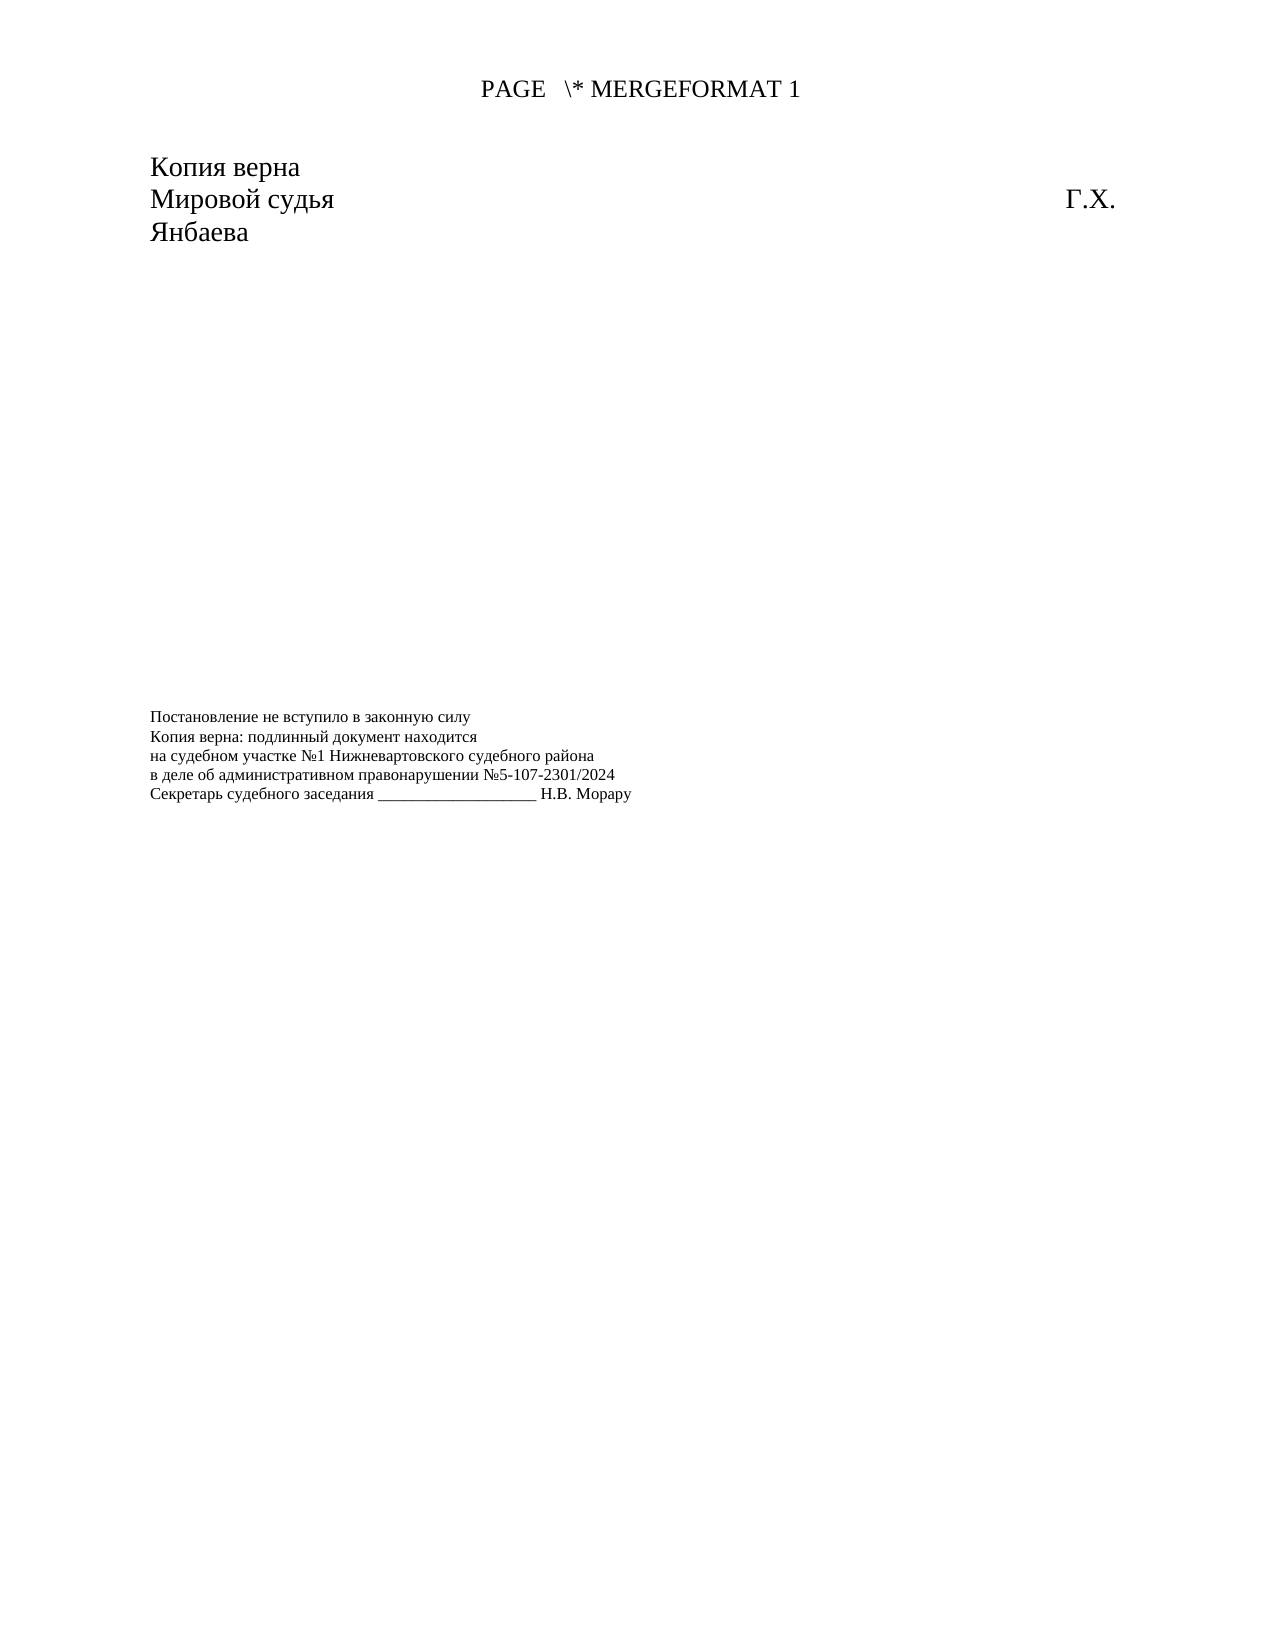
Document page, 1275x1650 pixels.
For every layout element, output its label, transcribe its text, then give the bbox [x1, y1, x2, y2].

text Мировой судья Г.Х. Янбаева [150, 182, 1125, 247]
text Копия верна: подлинный документ находится [150, 726, 1125, 746]
text Постановление не вступило в законную силу [150, 707, 1125, 726]
text Копия верна [150, 150, 1125, 182]
text в деле об административном правонарушении №5-107-2301/2024 [150, 765, 1125, 784]
text на судебном участке №1 Нижневартовского судебного района [150, 746, 1125, 765]
text Секретарь судебного заседания ___________________ Н.В. Морару [150, 784, 1125, 803]
